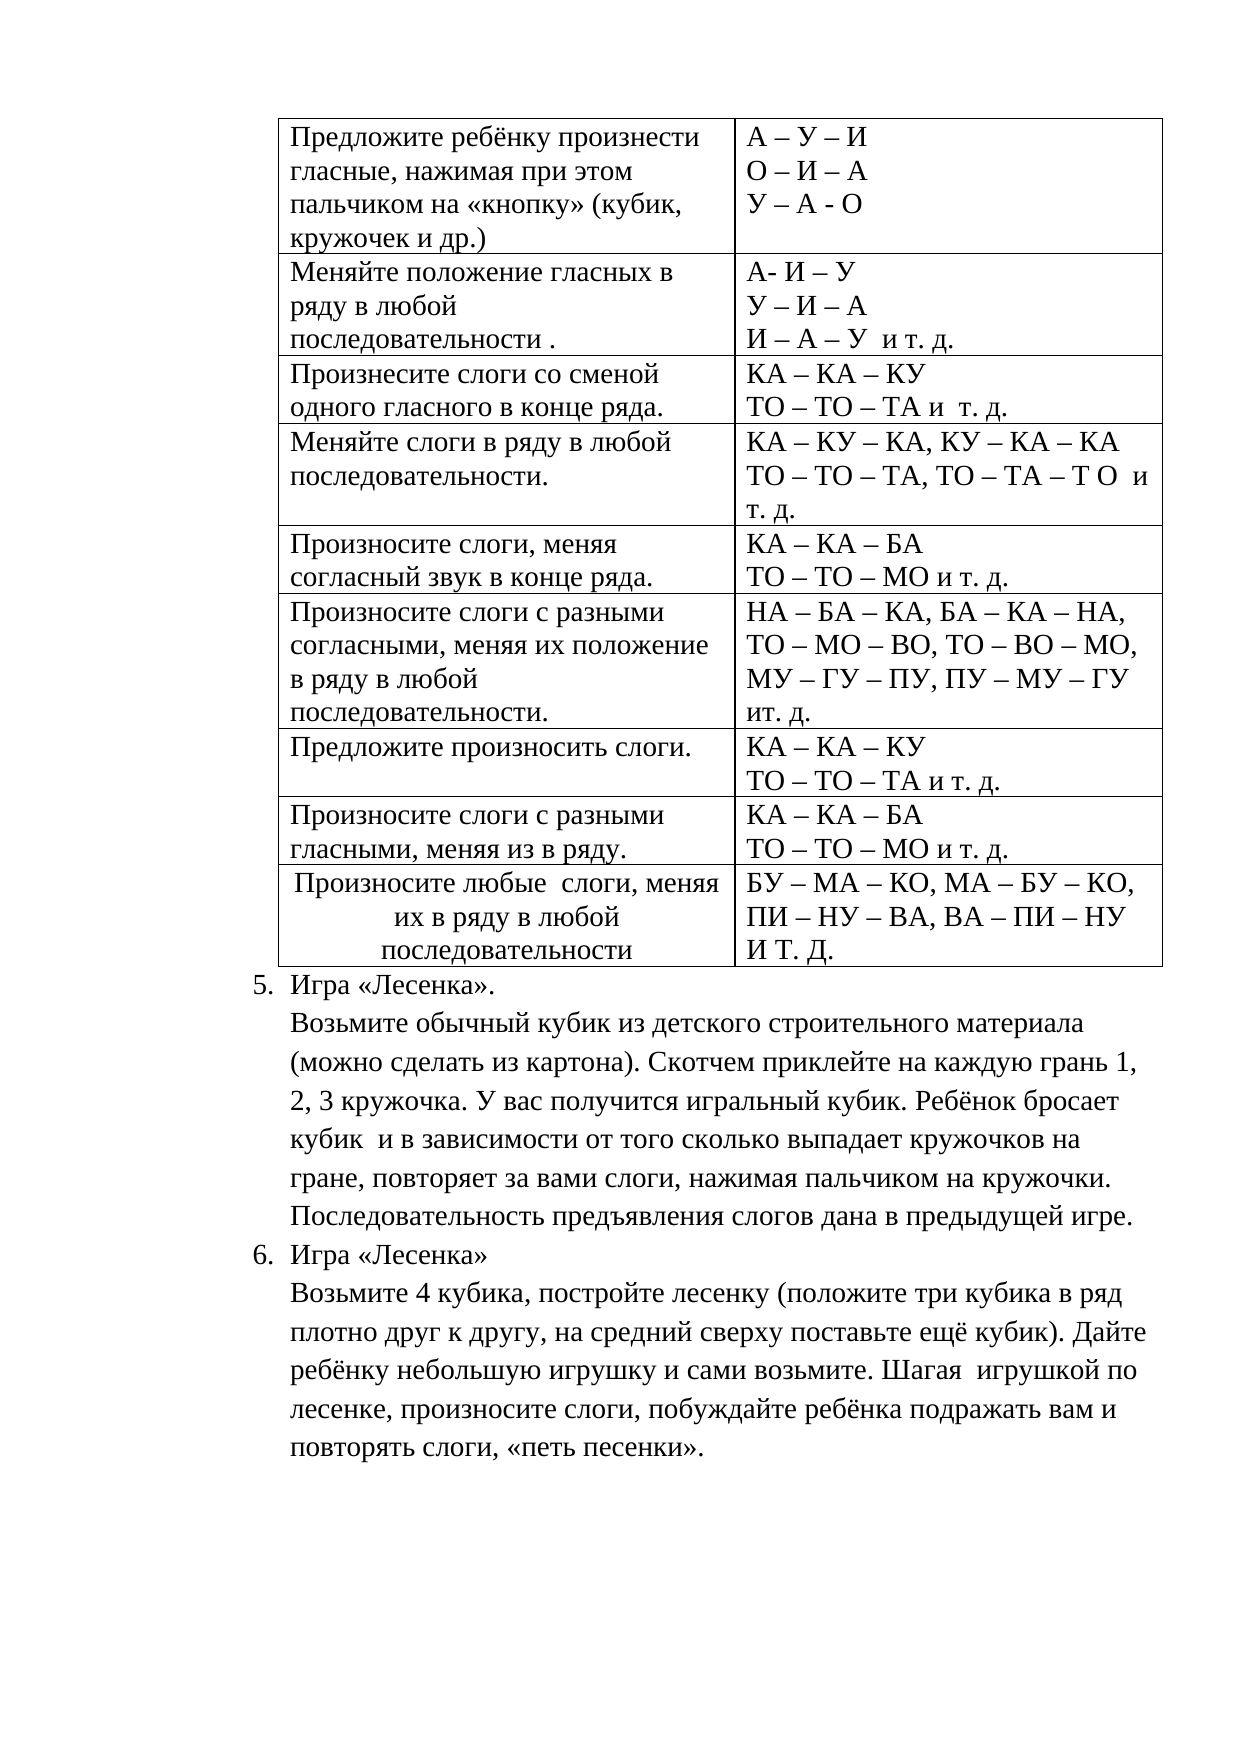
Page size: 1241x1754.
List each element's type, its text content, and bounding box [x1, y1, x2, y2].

table_cell КА – КА – КУ ТО – ТО – ТА и т. д. [736, 356, 1162, 423]
table_cell Меняйте положение гласных в ряду в любой последовательности . [279, 254, 734, 355]
table_cell Произносите слоги с разными гласными, меняя из в ряду. [279, 797, 734, 864]
table_header Предложите ребёнку произнести гласные, нажимая при этом пальчиком на «кнопку» (кубик, кружочек и др.) [279, 119, 734, 253]
table_cell КА – КУ – КА, КУ – КА – КА ТО – ТО – ТА, ТО – ТА – Т О и т. д. [736, 424, 1162, 525]
table_cell КА – КА – КУ ТО – ТО – ТА и т. д. [736, 729, 1162, 796]
list Возьмите 4 кубика, постройте лесенку (положите три кубика в ряд плотно друг к другу, на средний сверху поставьте ещё кубик). Дайте ребёнку небольшую игрушку и сами возьмите. Шагая игрушкой по лесенке, произносите слоги, побуждайте ребёнка подражать вам и повторять слоги, «петь песенки». [290, 1275, 1152, 1463]
table_cell Предложите произносить слоги. [279, 729, 734, 796]
table_cell Произносите любые слоги, меняя их в ряду в любой последовательности [279, 865, 734, 966]
table_cell Меняйте слоги в ряду в любой последовательности. [279, 424, 734, 525]
table_cell КА – КА – БА ТО – ТО – МО и т. д. [736, 526, 1162, 593]
table_cell КА – КА – БА ТО – ТО – МО и т. д. [736, 797, 1162, 864]
list Игра «Лесенка» [252, 1237, 1152, 1270]
list Игра «Лесенка». [252, 967, 1152, 1001]
table_cell БУ – МА – КО, МА – БУ – КО, ПИ – НУ – ВА, ВА – ПИ – НУ И Т. Д. [736, 865, 1162, 966]
table_cell НА – БА – КА, БА – КА – НА, ТО – МО – ВО, ТО – ВО – МО, МУ – ГУ – ПУ, ПУ – МУ – ГУ ит. д. [736, 594, 1162, 728]
table_cell Произносите слоги с разными согласными, меняя их положение в ряду в любой последовательности. [279, 594, 734, 728]
table_cell А- И – У У – И – А И – А – У и т. д. [736, 254, 1162, 355]
table_header А – У – И О – И – А У – А - О [736, 119, 1162, 253]
list Возьмите обычный кубик из детского строительного материала (можно сделать из картона). Скотчем приклейте на каждую грань 1, 2, 3 кружочка. У вас получится игральный кубик. Ребёнок бросает кубик и в зависимости от того сколько выпадает кружочков на гране, повторяет за вами слоги, нажимая пальчиком на кружочки. Последовательность предъявления слогов дана в предыдущей игре. [290, 1006, 1152, 1232]
table_cell Произносите слоги, меняя согласный звук в конце ряда. [279, 526, 734, 593]
table_cell Произнесите слоги со сменой одного гласного в конце ряда. [279, 356, 734, 423]
